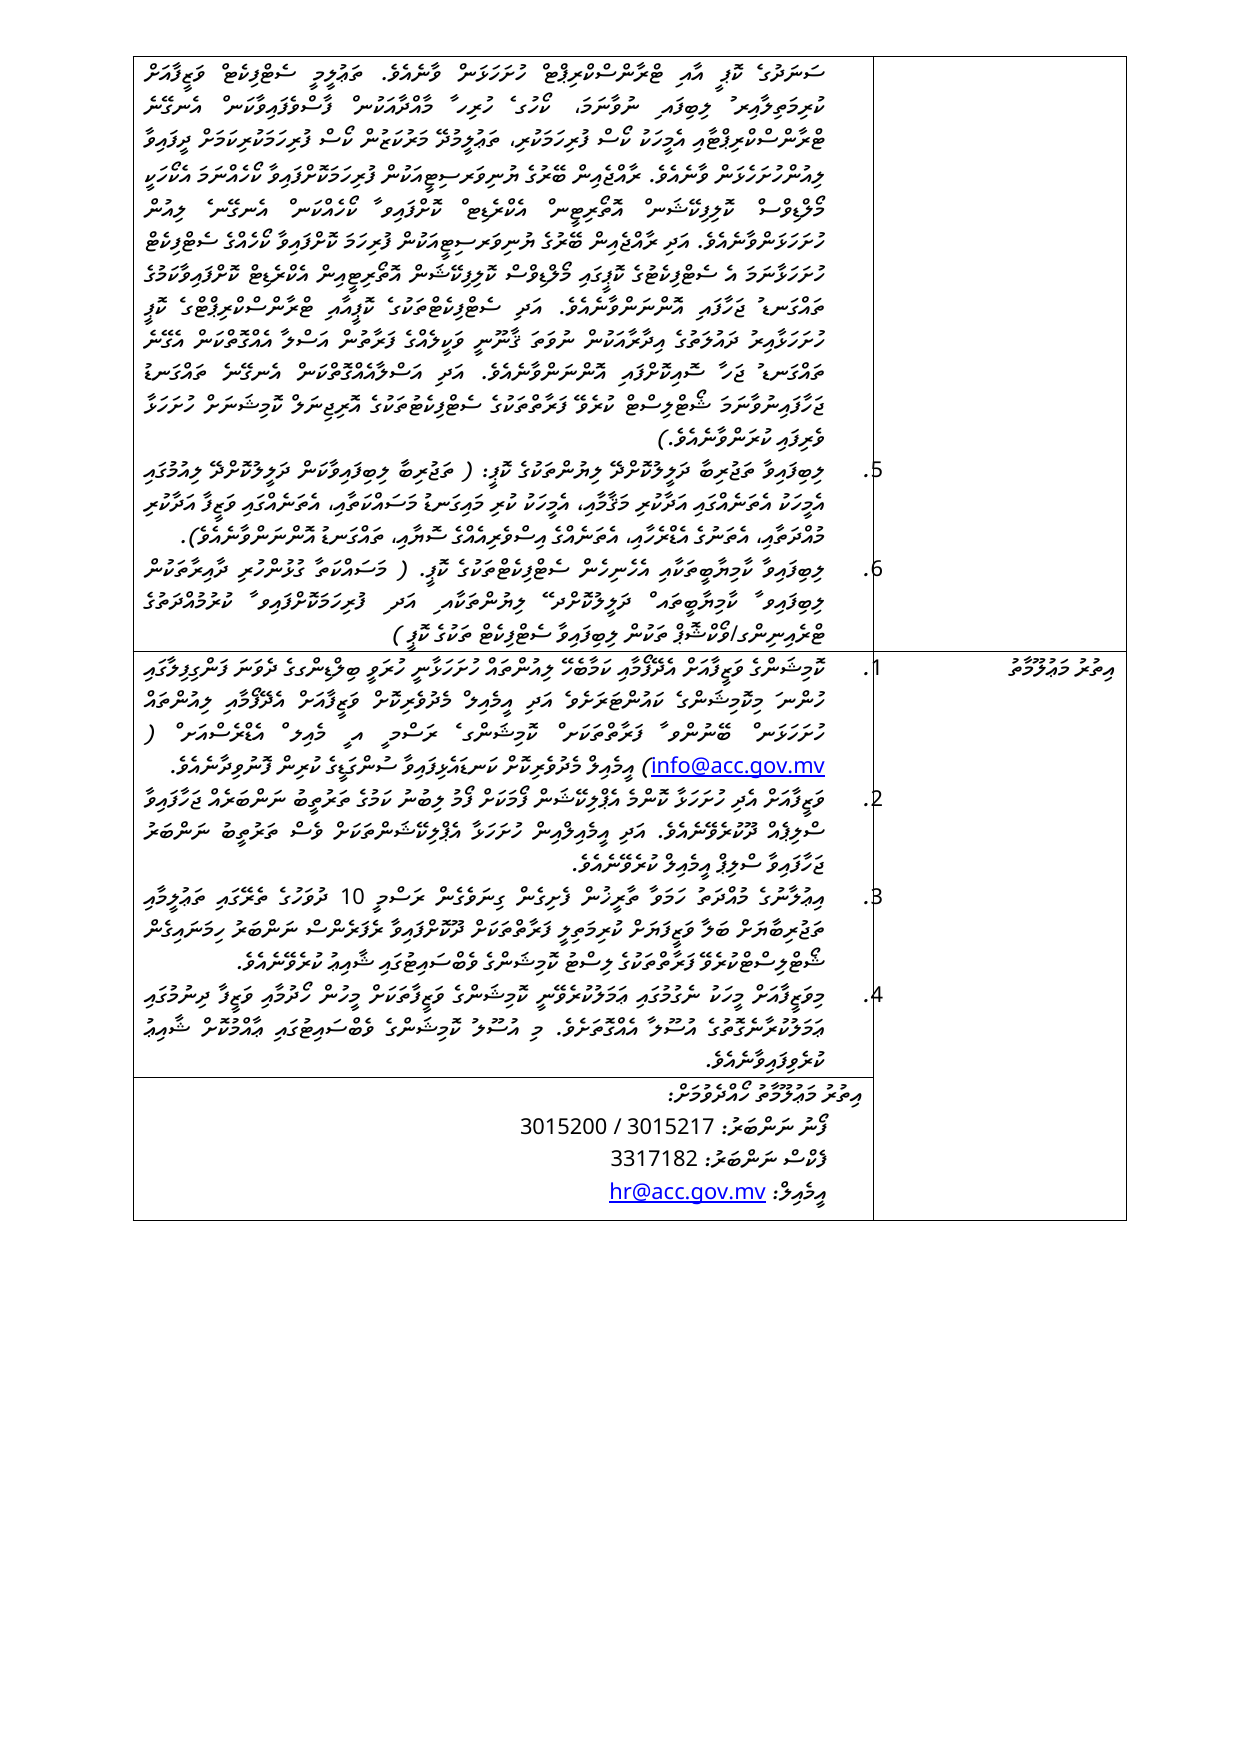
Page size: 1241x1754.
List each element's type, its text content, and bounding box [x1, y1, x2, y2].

table_cell އިތުރު މަޢުލޫމާތު ހޯއްދެވުމަށް: ފޯނު ނަންބަރު: 3015217 / 3015200 ފެކްސް ނަންބަރު: 3317182 އީމެއިލް: hr@acc.gov.mv [134, 1078, 873, 1220]
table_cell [874, 57, 1126, 651]
table_cell ކޮމިޝަންގެ ވަޒީފާއަށް އެދޭފޯމާއި ކަމާބެހޭ ލިއުންތައް ހުށަހަޅާނީ ހުރަވީ ބިލްޑިންގގެ ދެވަނަ ފަންގިފިލާގައި ހުންނަ މިކޮމިޝަންގެ ކައުންޓަރަށެވެ އަދި އީމެއިލް މެދުވެރިކޮށް ވަޒީފާއަށް އެދޭފޯމާއި ލިއުންތައް ހުށަހަޅަން ބޭނުންވާ ފަރާތްތަކަށް ކޮމިޝަންގެ ރަސްމީ އީ މެއިލް އެޑްރެސްއަށް (info@acc.gov.mv) އީމެއިލް މެދުވެރިކޮށް ކަނޑައެޅިފައިވާ ސުންގަޑީގެ ކުރިން ފޮނުވިދާނެއެވެ. ވަޒީފާއަށް އެދި ހުށަހަޅާ ކޮންމެ އެޕްލިކޭޝަން ފޯމަކަށް ފޯމު ލިބުނު ކަމުގެ ތަރުތީބު ނަންބަރެއް ޖަހާފައިވާ ސްލިޕެއް ދޫކުރެވޭނެއެވެ. އަދި އީމެއިލްއިން ހުށަހަޅާ އެޕްލިކޭޝަންތަކަށް ވެސް ތަރުތީބު ނަންބަރު ޖަހާފައިވާ ސްލިޕް އީމެއިލް ކުރެވޭނެއެވެ. އިޢުލާނުގެ މުއްދަތު ހަމަވާ ތާރީޚުން ފެށިގެން ގިނަވެގެން ރަސްމީ 10 ދުވަހުގެ ތެރޭގައި ތަޢުލީމާއި ތަޖުރިބާޔަށް ބަލާ ވަޒީފަޔަށް ކުރިމަތިލީ ފަރާތްތަކަށް ދޫކޮށްފައިވާ ރެފަރެންސް ނަންބަރު ހިމަނައިގެން ޝޯޓްލިސްޓްކުރެވޭ ފަރާތްތަކުގެ ލިސްޓު ކޮމިޝަންގެ ވެބްސައިޓުގައި ޝާއިޢު ކުރެވޭނެއެވެ. މިވަޒީފާއަށް މީހަކު ނެގުމުގައި ޢަމަލުކުރެވޭނީ ކޮމިޝަންގެ ވަޒީފާތަކަށް މީހުން ހޯދުމާއި ވަޒީފާ ދިނުމުގައި ޢަމަލުކުރާނެގޮތުގެ އުސޫލާ އެއްގޮތަށެވެ. މި އުސޫލު ކޮމިޝަންގެ ވެބްސައިޓުގައި ޢާއްމުކޮށް ޝާއިޢު ކުރެވިފައިވާނެއެވެ. [134, 652, 873, 1077]
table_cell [134, 57, 873, 651]
table_cell އިތުރު މަޢުލޫމާތު [874, 652, 1126, 1220]
